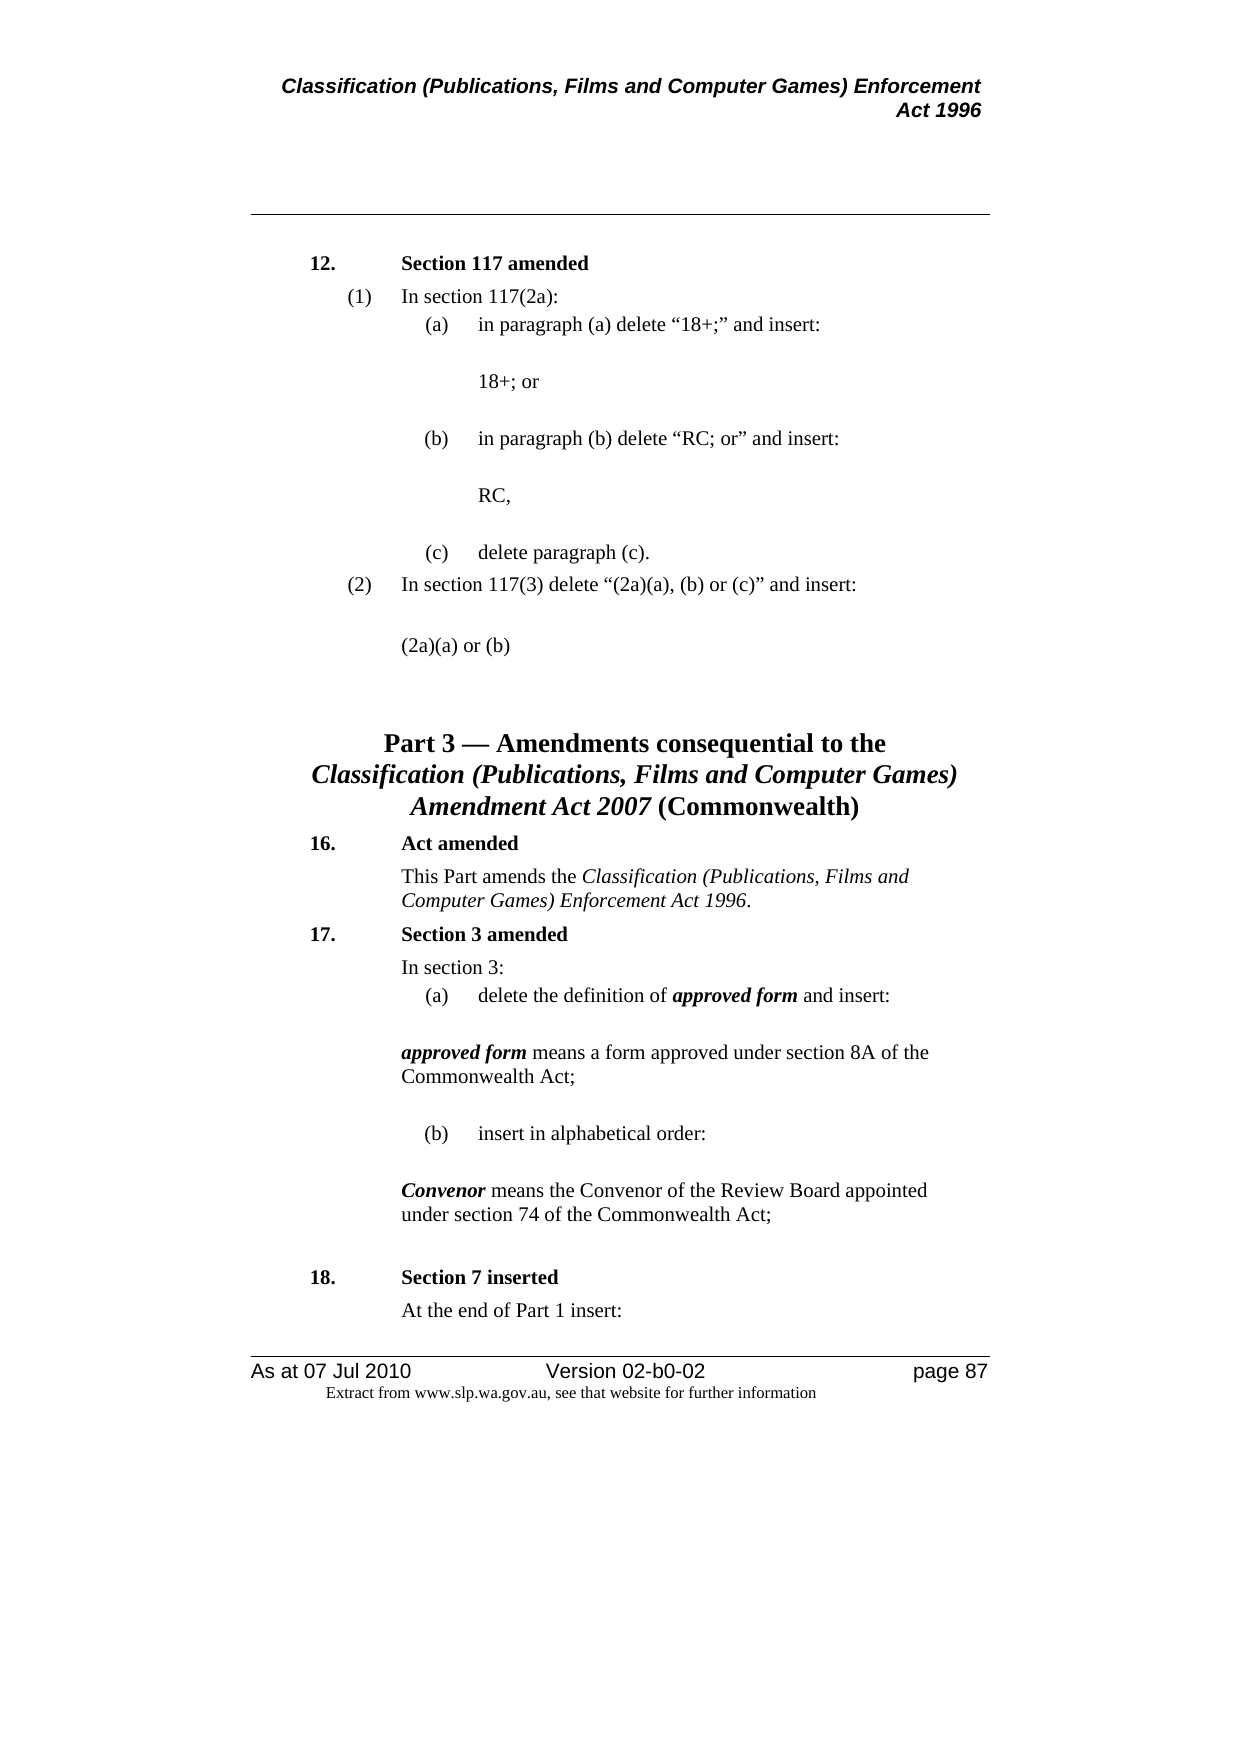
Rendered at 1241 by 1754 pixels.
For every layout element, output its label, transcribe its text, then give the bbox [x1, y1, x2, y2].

text Convenor means the Convenor of the Review Board appointed under section 74 of the Commonwealth Act; [369, 1178, 960, 1226]
text In section 3: [312, 955, 960, 979]
subtitle Part 3 — Amendments consequential to the Classification (Publications, Films and Computer Games) Amendment Act 2007 (Commonwealth) [309, 727, 960, 821]
text (a) delete the definition of approved form and insert: [389, 983, 960, 1007]
text approved form means a form approved under section 8A of the Commonwealth Act; [369, 1040, 960, 1088]
subtitle 12. Section 117 amended [309, 251, 960, 275]
subtitle 17. Section 3 amended [309, 922, 960, 946]
subtitle 16. Act amended [309, 831, 960, 855]
text (c) delete paragraph (c). [389, 540, 960, 564]
text This Part amends the Classification (Publications, Films and Computer Games) Enforcement Act 1996. [312, 864, 960, 912]
text (a) in paragraph (a) delete “18+;” and insert: [389, 312, 960, 336]
text RC, [389, 483, 960, 507]
text (1) In section 117(2a): [312, 284, 960, 308]
text 18+; or [389, 369, 960, 393]
subtitle 18. Section 7 inserted [309, 1265, 960, 1289]
text (2) In section 117(3) delete “(2a)(a), (b) or (c)” and insert: [312, 572, 960, 596]
text (b) in paragraph (b) delete “RC; or” and insert: [389, 426, 960, 450]
text (2a)(a) or (b) [312, 633, 960, 657]
text At the end of Part 1 insert: [312, 1298, 960, 1322]
text (b) insert in alphabetical order: [389, 1121, 960, 1145]
